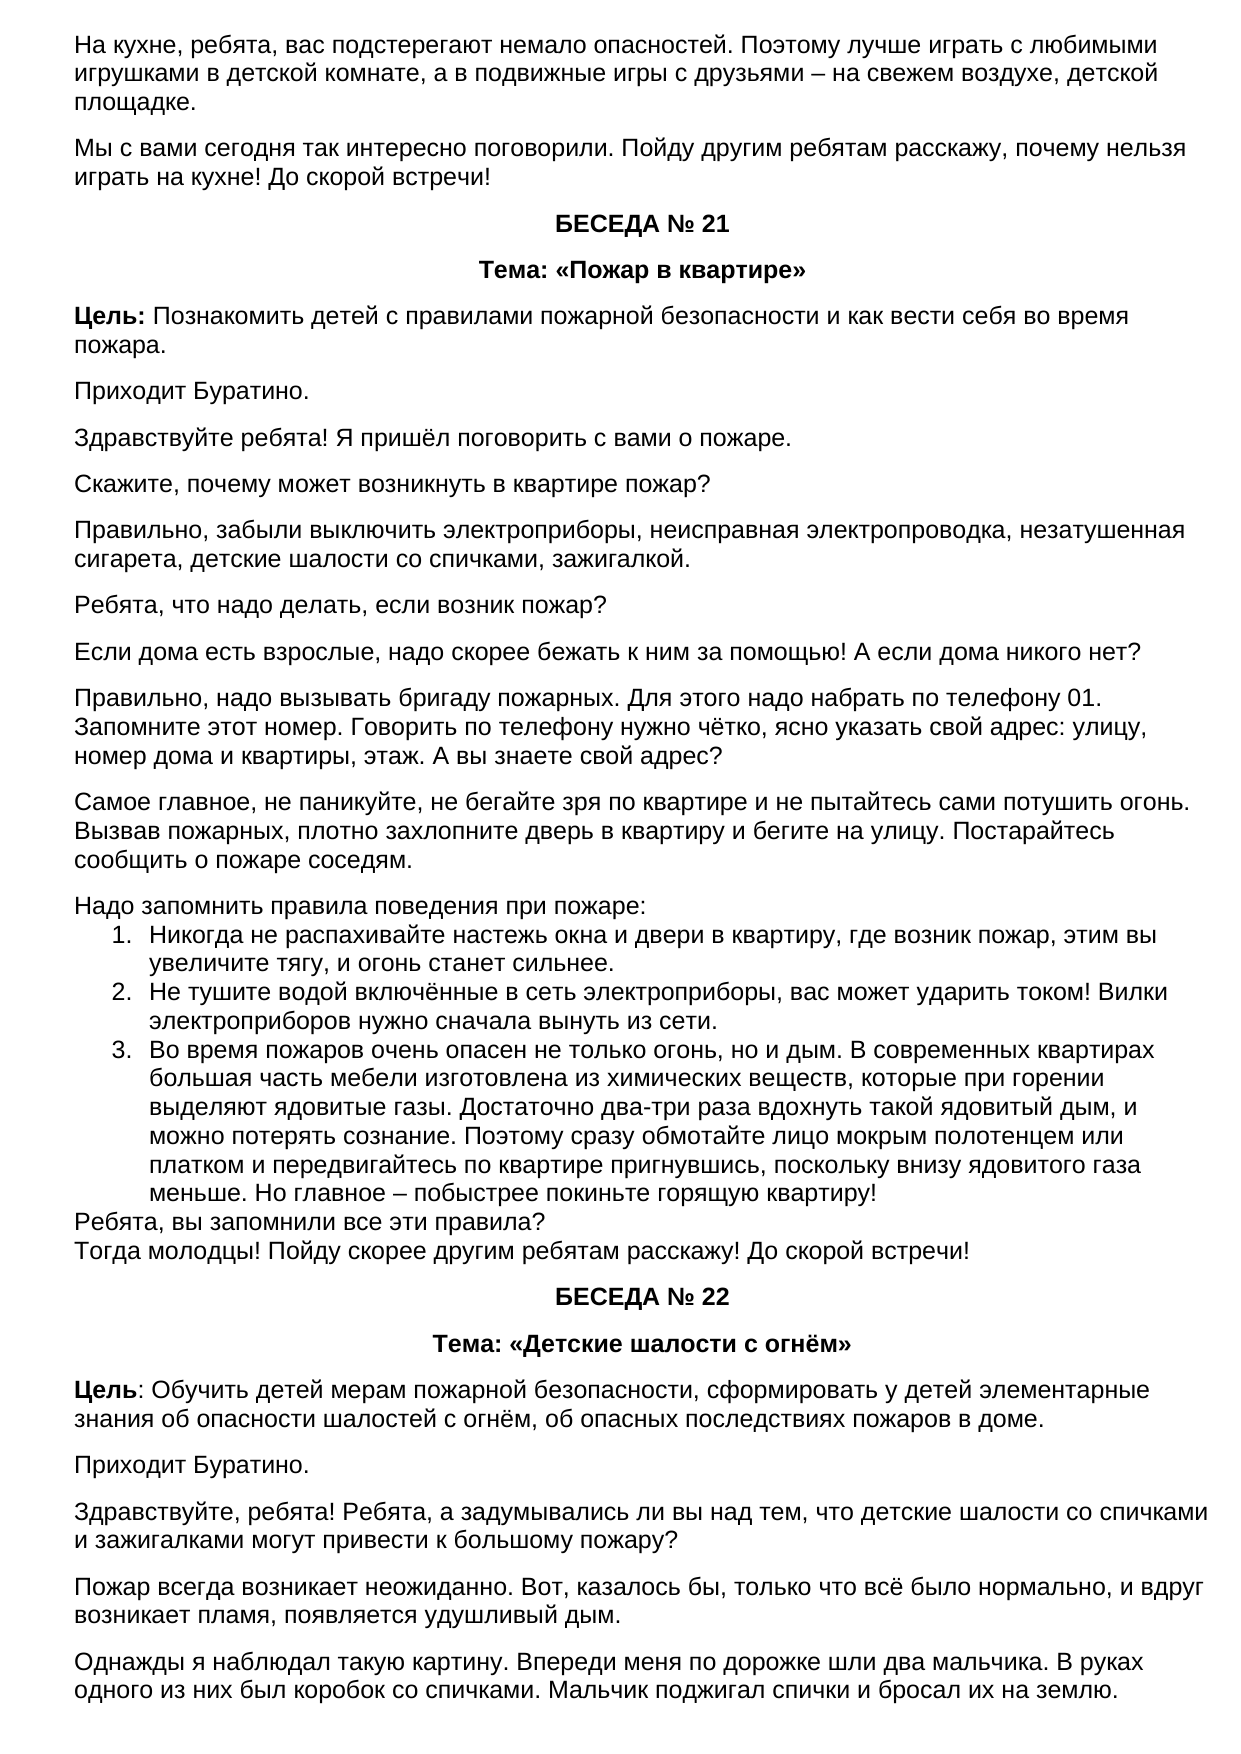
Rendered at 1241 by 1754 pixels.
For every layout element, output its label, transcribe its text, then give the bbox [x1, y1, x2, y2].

text Мы с вами сегодня так интересно поговорили. Пойду другим ребятам расскажу, почему нельзя играть на кухне! До скорой встречи! [74, 133, 1211, 191]
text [74, 1647, 1211, 1704]
text Цель: Познакомить детей с правилами пожарной безопасности и как вести себя во время пожара. [74, 301, 1211, 359]
text Приходит Буратино. [74, 376, 1211, 405]
text Пожар всегда возникает неожиданно. Вот, казалось бы, только что всё было нормально, и вдруг возникает пламя, появляется удушливый дым. [74, 1572, 1211, 1629]
text Приходит Буратино. [74, 1450, 1211, 1479]
text Если дома есть взрослые, надо скорее бежать к ним за помощью! А если дома никого нет? [74, 637, 1211, 666]
text Тогда молодцы! Пойду скорее другим ребятам расскажу! До скорой встречи! [74, 1236, 1211, 1265]
text Самое главное, не паникуйте, не бегайте зря по квартире и не пытайтесь сами потушить огонь. Вызвав пожарных, плотно захлопните дверь в квартиру и бегите на улицу. Постарайтесь сообщить о пожаре соседям. [74, 787, 1211, 873]
list Никогда не распахивайте настежь окна и двери в квартиру, где возник пожар, этим вы увеличите тягу, и огонь станет сильнее. [111, 920, 1211, 977]
text Правильно, надо вызывать бригаду пожарных. Для этого надо набрать по телефону 01. Запомните этот номер. Говорить по телефону нужно чётко, ясно указать свой адрес: улицу, номер дома и квартиры, этаж. А вы знаете свой адрес? [74, 683, 1211, 769]
text БЕСЕДА № 22 [74, 1282, 1211, 1311]
text Тема: «Пожар в квартире» [74, 255, 1211, 284]
text Надо запомнить правила поведения при пожаре: [74, 891, 1211, 920]
text Цель: Обучить детей мерам пожарной безопасности, сформировать у детей элементарные знания об опасности шалостей с огнём, об опасных последствиях пожаров в доме. [74, 1375, 1211, 1432]
list Не тушите водой включённые в сеть электроприборы, вас может ударить током! Вилки электроприборов нужно сначала вынуть из сети. [111, 977, 1211, 1035]
text Здравствуйте, ребята! Ребята, а задумывались ли вы над тем, что детские шалости со спичками и зажигалками могут привести к большому пожару? [74, 1496, 1211, 1554]
text Тема: «Детские шалости с огнём» [74, 1329, 1211, 1357]
text Здравствуйте ребята! Я пришёл поговорить с вами о пожаре. [74, 423, 1211, 451]
list Во время пожаров очень опасен не только огонь, но и дым. В современных квартирах большая часть мебели изготовлена из химических веществ, которые при горении выделяют ядовитые газы. Достаточно два-три раза вдохнуть такой ядовитый дым, и можно потерять сознание. Поэтому сразу обмотайте лицо мокрым полотенцем или платком и передвигайтесь по квартире пригнувшись, поскольку внизу ядовитого газа меньше. Но главное – побыстрее покиньте горящую квартиру! [111, 1035, 1211, 1207]
text Ребята, вы запомнили все эти правила? [74, 1207, 1211, 1236]
text Правильно, забыли выключить электроприборы, неисправная электропроводка, незатушенная сигарета, детские шалости со спичками, зажигалкой. [74, 515, 1211, 573]
text Скажите, почему может возникнуть в квартире пожар? [74, 469, 1211, 498]
text На кухне, ребята, вас подстерегают немало опасностей. Поэтому лучше играть с любимыми игрушками в детской комнате, а в подвижные игры с друзьями – на свежем воздухе, детской площадке. [74, 29, 1211, 116]
text Ребята, что надо делать, если возник пожар? [74, 591, 1211, 619]
text БЕСЕДА № 21 [74, 208, 1211, 237]
